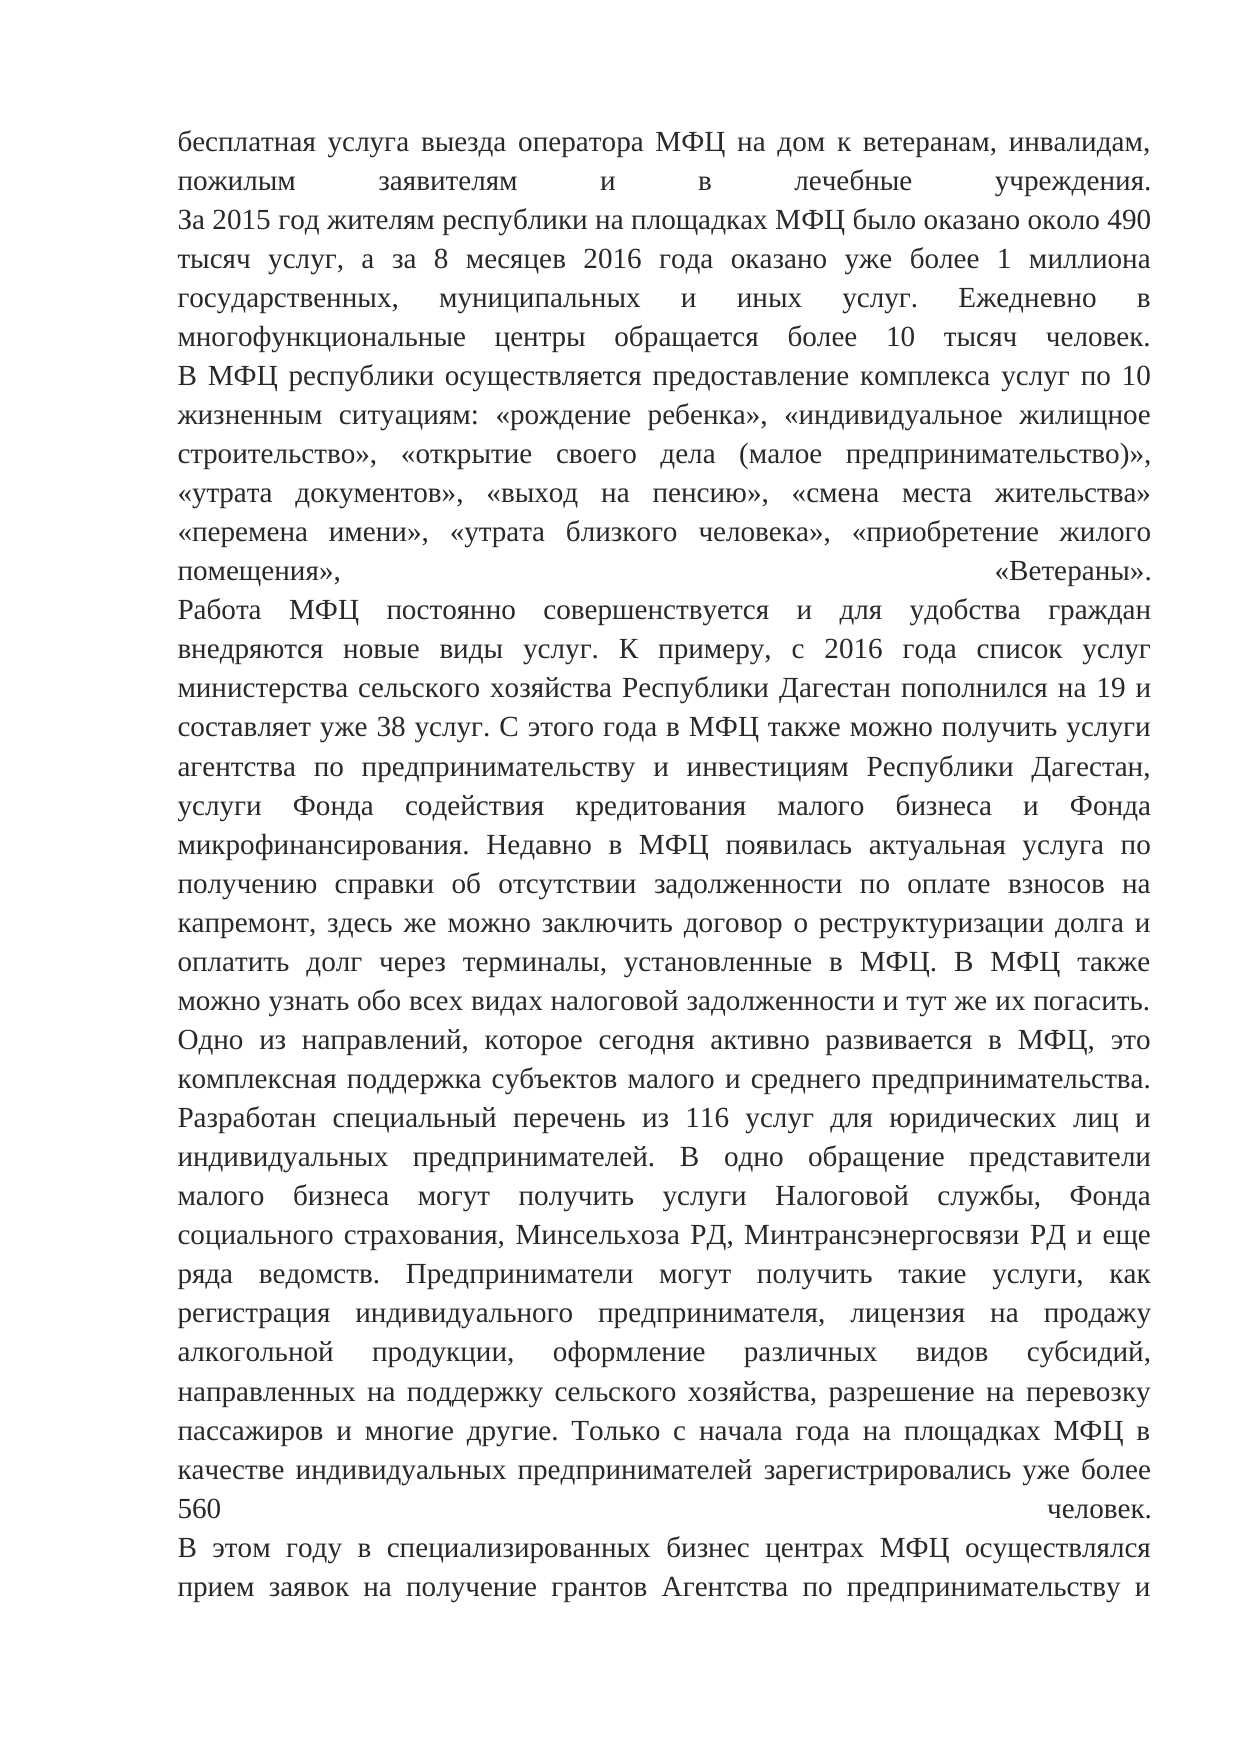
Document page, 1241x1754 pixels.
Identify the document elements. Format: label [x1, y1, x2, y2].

text [177, 118, 1152, 1602]
